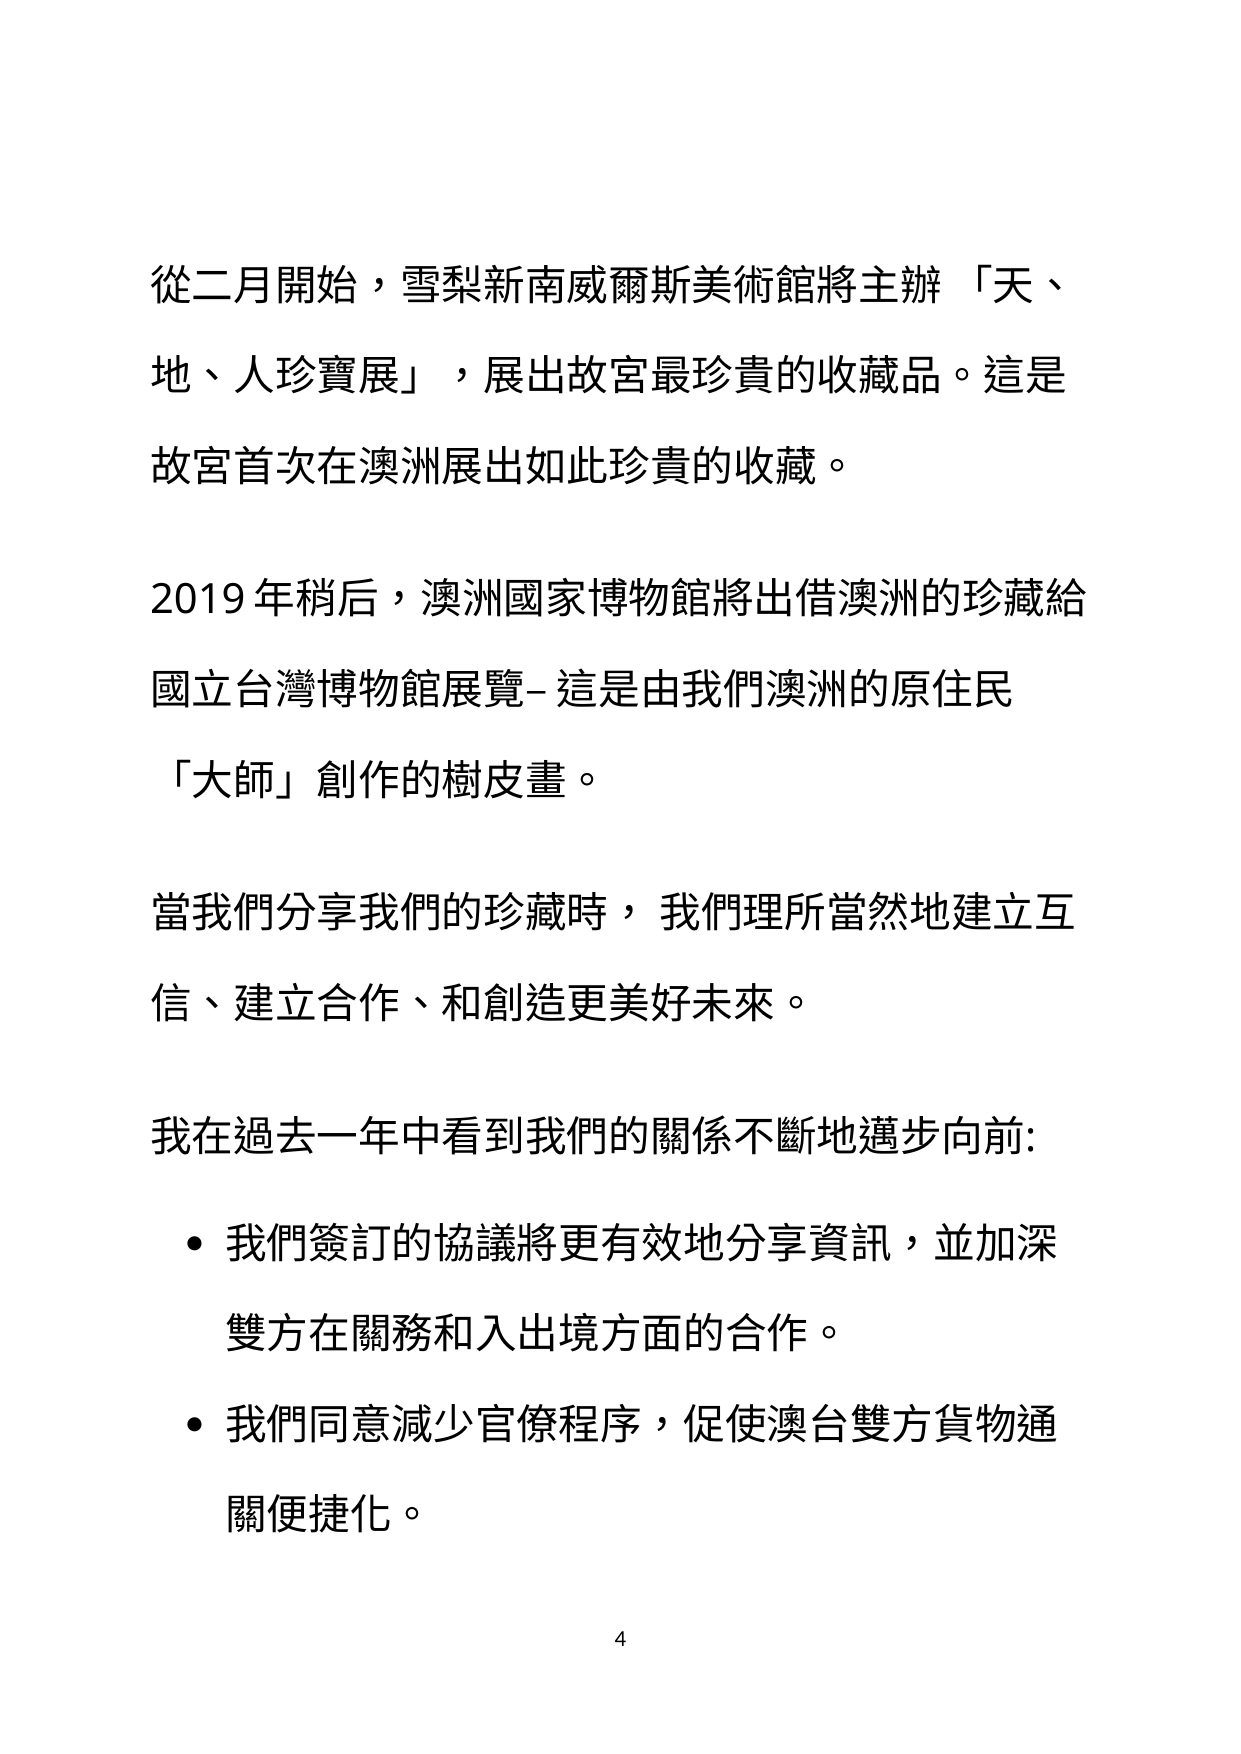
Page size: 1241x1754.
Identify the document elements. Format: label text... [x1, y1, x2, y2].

list 我們同意減少官僚程序，促使澳台雙方貨物通關便捷化。 [187, 1391, 1090, 1542]
text 從二月開始，雪梨新南威爾斯美術館將主辦 「天、地、人珍寶展」，展出故宮最珍貴的收藏品。這是故宮首次在澳洲展出如此珍貴的收藏。 [150, 252, 1090, 535]
text 2019年稍后，澳洲國家博物館將出借澳洲的珍藏給國立台灣博物館展覽– 這是由我們澳洲的原住民「大師」創作的樹皮畫。 [150, 566, 1090, 849]
text 我在過去一年中看到我們的關係不斷地邁步向前: [150, 1103, 1090, 1163]
text 當我們分享我們的珍藏時， 我們理所當然地建立互信、建立合作、和創造更美好未來。 [150, 879, 1090, 1072]
list 我們簽訂的協議將更有效地分享資訊，並加深雙方在關務和入出境方面的合作。 [187, 1210, 1090, 1361]
